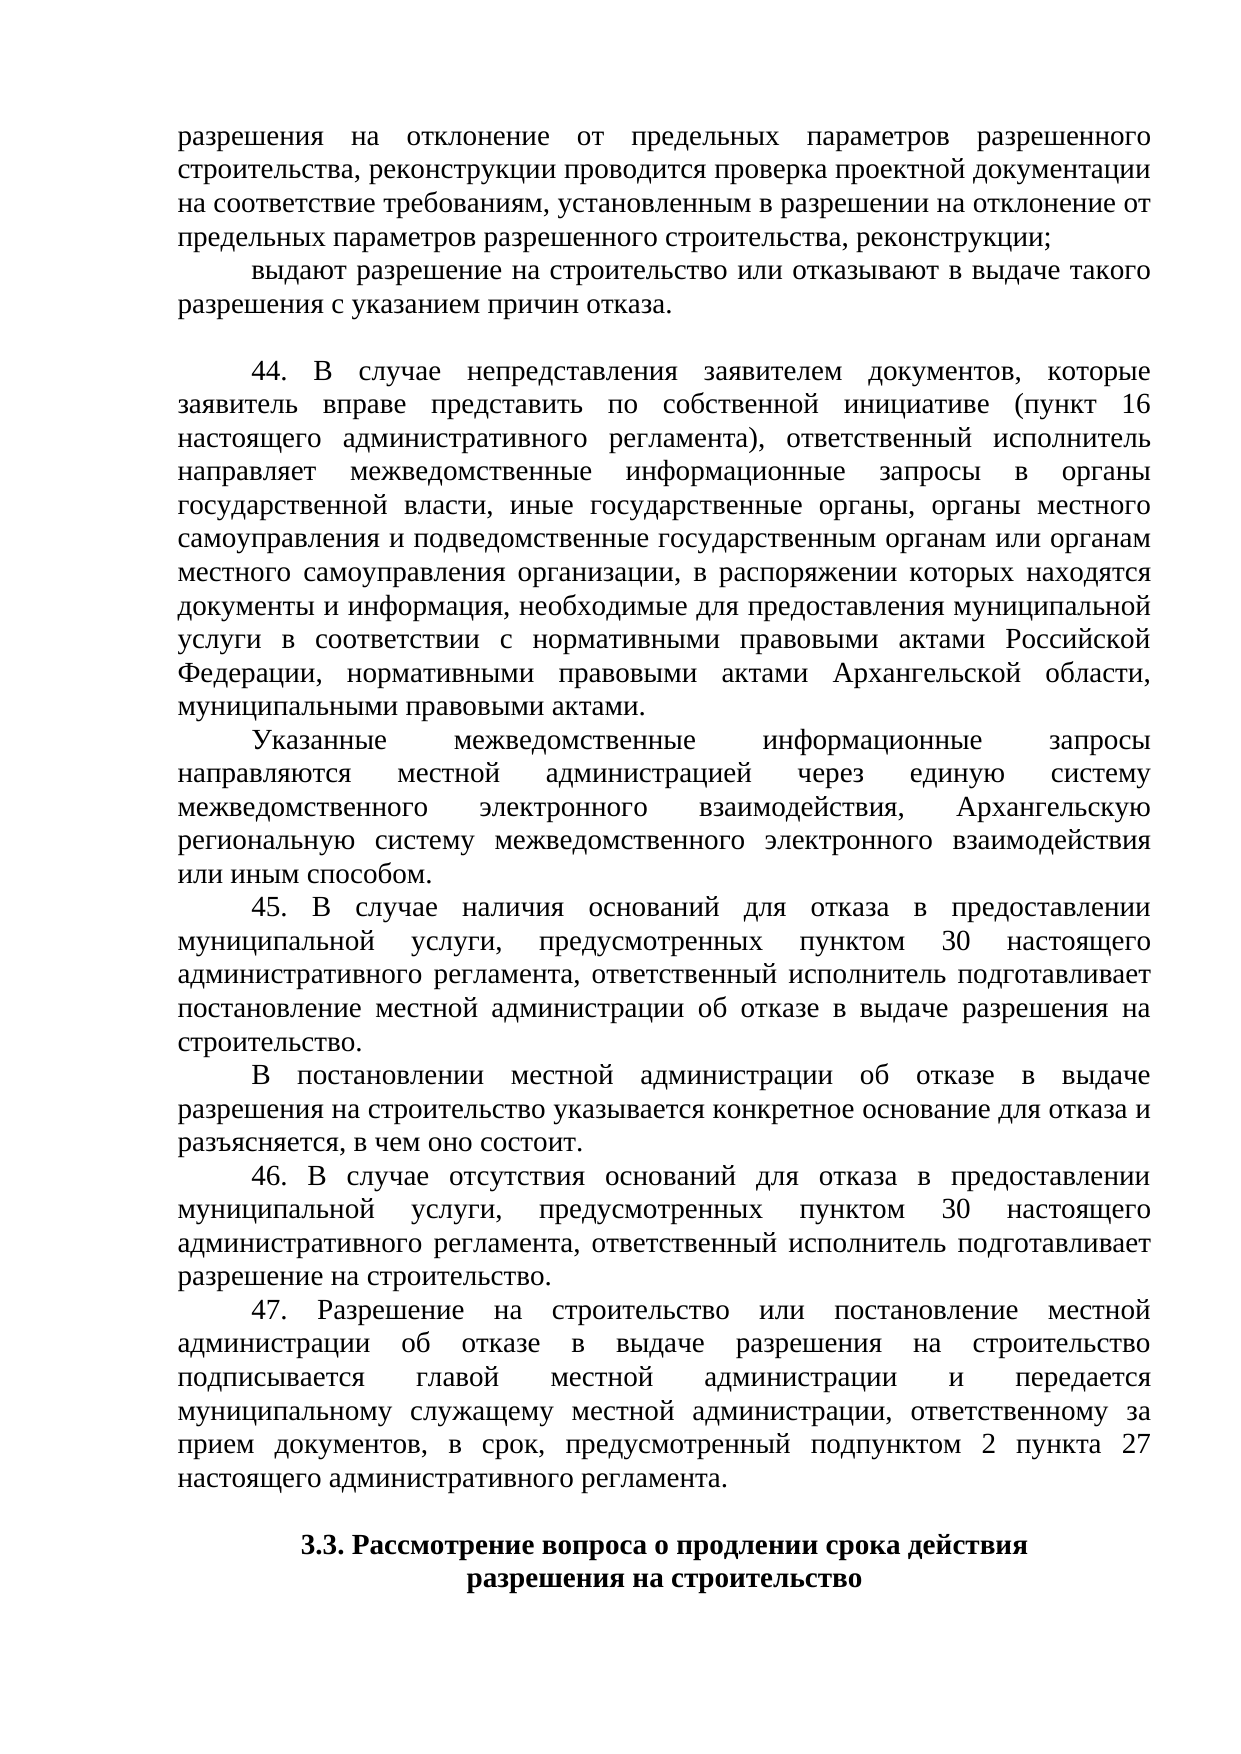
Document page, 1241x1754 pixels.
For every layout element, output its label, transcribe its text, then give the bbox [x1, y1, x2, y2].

text 46. В случае отсутствия оснований для отказа в предоставлении муниципальной услуги, предусмотренных пунктом 30 настоящего административного регламента, ответственный исполнитель подготавливает разрешение на строительство. [177, 1158, 1152, 1292]
text Указанные межведомственные информационные запросы направляются местной администрацией через единую систему межведомственного электронного взаимодействия, Архангельскую региональную систему межведомственного электронного взаимодействия или иным способом. [177, 722, 1152, 889]
text 3.3. Рассмотрение вопроса о продлении срока действия [177, 1527, 1152, 1560]
text 47. Разрешение на строительство или постановление местной администрации об отказе в выдаче разрешения на строительство подписывается главой местной администрации и передается муниципальному служащему местной администрации, ответственному за прием документов, в срок, предусмотренный подпунктом 2 пункта 27 настоящего административного регламента. [177, 1292, 1152, 1493]
text 44. В случае непредставления заявителем документов, которые заявитель вправе представить по собственной инициативе (пункт 16 настоящего административного регламента), ответственный исполнитель направляет межведомственные информационные запросы в органы государственной власти, иные государственные органы, органы местного самоуправления и подведомственные государственным органам или органам местного самоуправления организации, в распоряжении которых находятся документы и информация, необходимые для предоставления муниципальной услуги в соответствии с нормативными правовыми актами Российской Федерации, нормативными правовыми актами Архангельской области, муниципальными правовыми актами. [177, 353, 1152, 722]
text разрешения на строительство [177, 1560, 1152, 1594]
text выдают разрешение на строительство или отказывают в выдаче такого разрешения с указанием причин отказа. [177, 252, 1152, 319]
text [177, 118, 1152, 252]
text В постановлении местной администрации об отказе в выдаче разрешения на строительство указывается конкретное основание для отказа и разъясняется, в чем оно состоит. [177, 1057, 1152, 1158]
text 45. В случае наличия оснований для отказа в предоставлении муниципальной услуги, предусмотренных пунктом 30 настоящего административного регламента, ответственный исполнитель подготавливает постановление местной администрации об отказе в выдаче разрешения на строительство. [177, 889, 1152, 1057]
